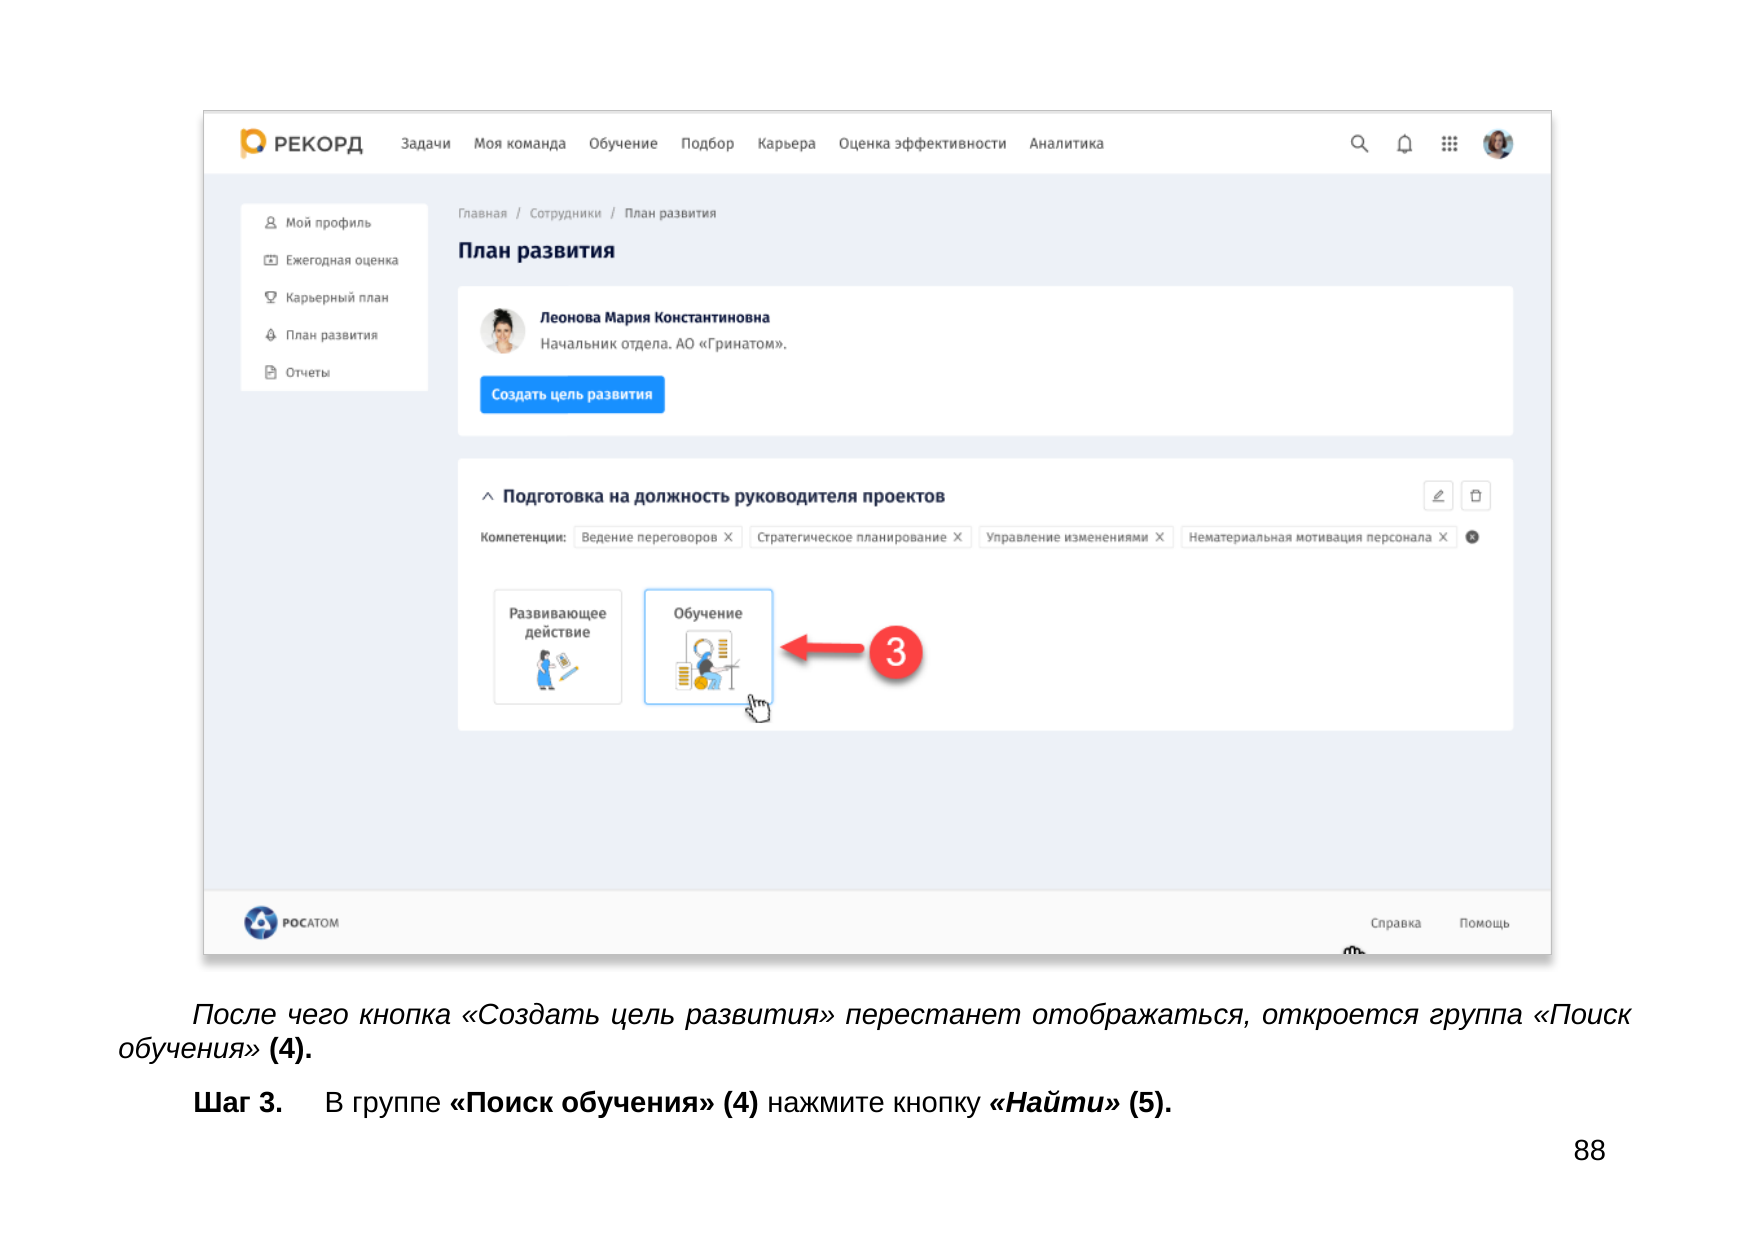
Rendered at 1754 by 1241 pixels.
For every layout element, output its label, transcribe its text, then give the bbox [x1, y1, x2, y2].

list В группе «Поиск обучения» (4) нажмите кнопку «Найти» (5). [118, 1085, 1636, 1119]
picture [204, 111, 1551, 954]
list После чего кнопка «Создать цель развития» перестанет отображаться, откроется группа «Поиск обучения» (4). [118, 997, 1636, 1064]
